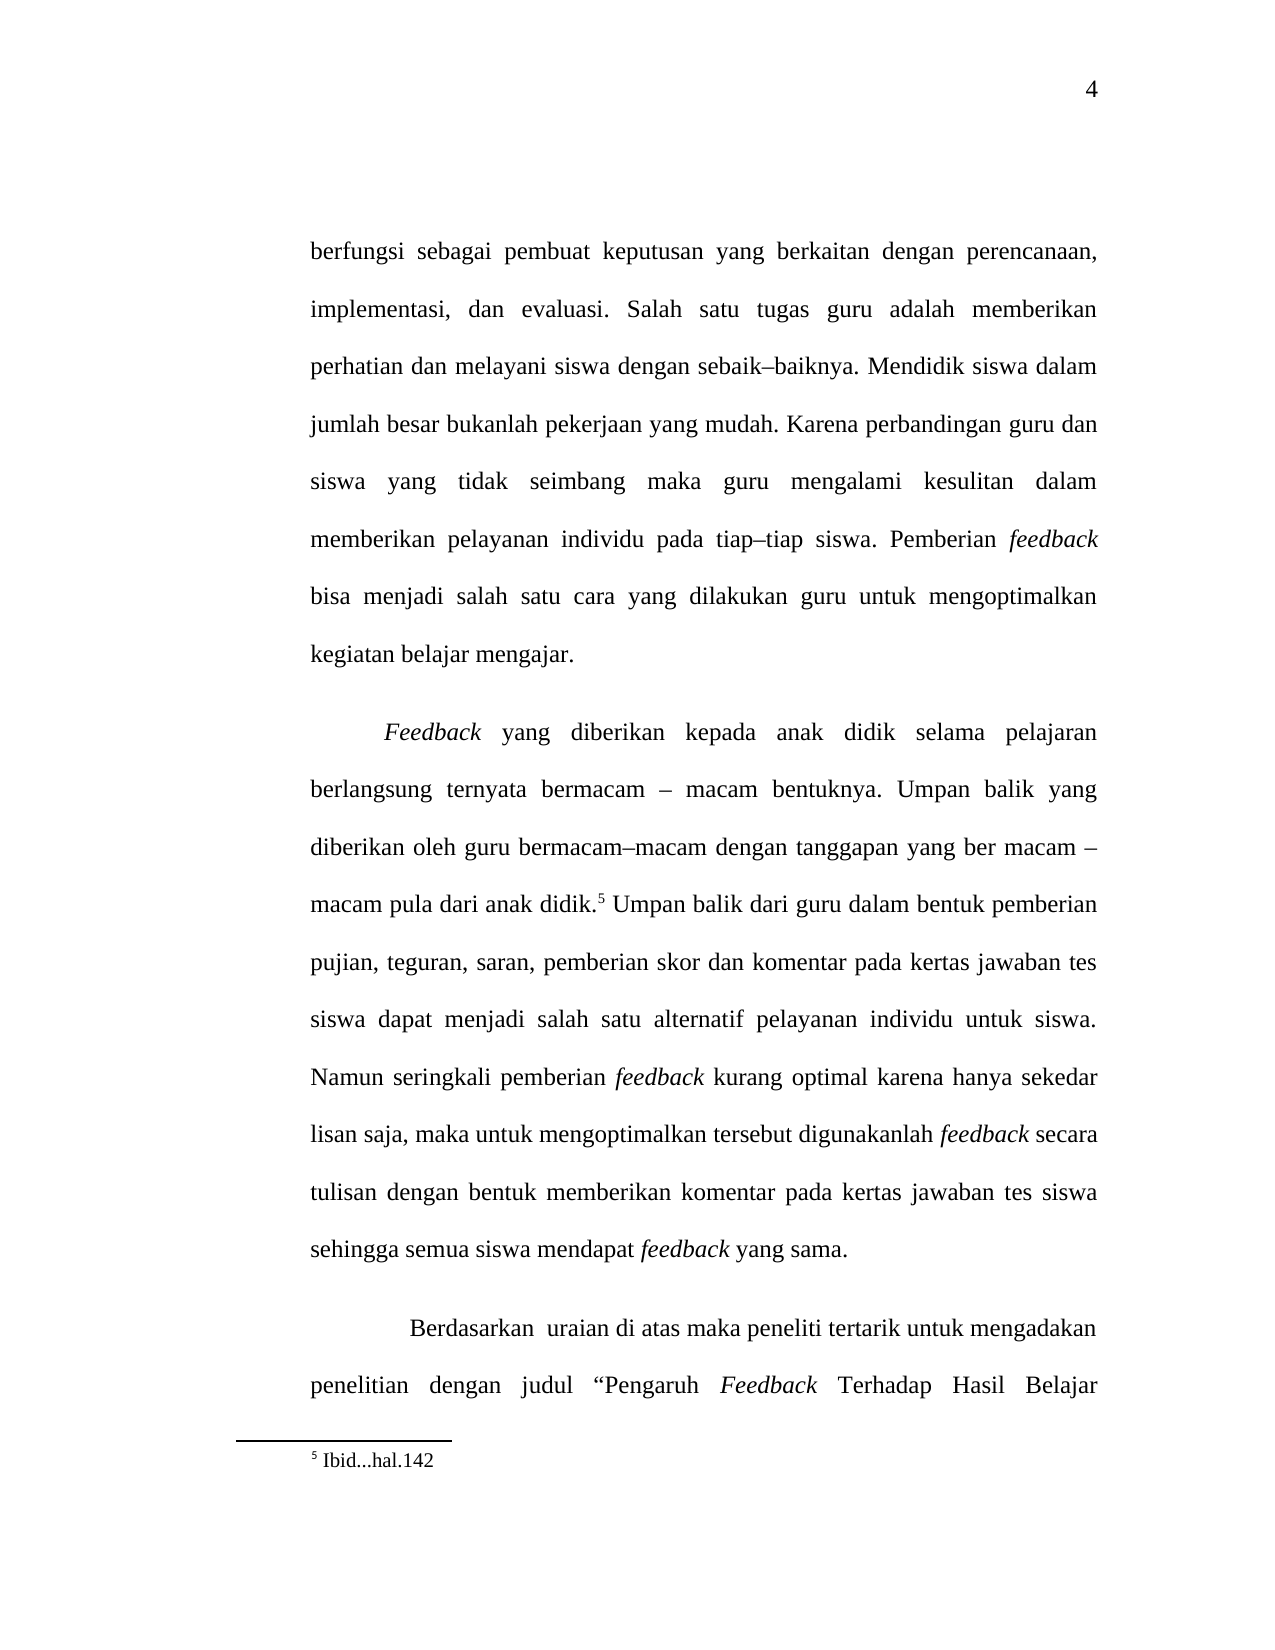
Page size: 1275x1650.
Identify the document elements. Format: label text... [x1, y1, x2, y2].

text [310, 236, 1098, 667]
text Feedback yang diberikan kepada anak didik selama pelajaran berlangsung ternyata bermacam – macam bentuknya. Umpan balik yang diberikan oleh guru bermacam–macam dengan tanggapan yang ber macam – macam pula dari anak didik. Umpan balik dari guru dalam bentuk pemberian pujian, teguran, saran, pemberian skor dan komentar pada kertas jawaban tes siswa dapat menjadi salah satu alternatif pelayanan individu untuk siswa. Namun seringkali pemberian feedback kurang optimal karena hanya sekedar lisan saja, maka untuk mengoptimalkan tersebut digunakanlah feedback secara tulisan dengan bentuk memberikan komentar pada kertas jawaban tes siswa sehingga semua siswa mendapat feedback yang sama. [310, 717, 1098, 1263]
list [310, 1313, 1098, 1399]
